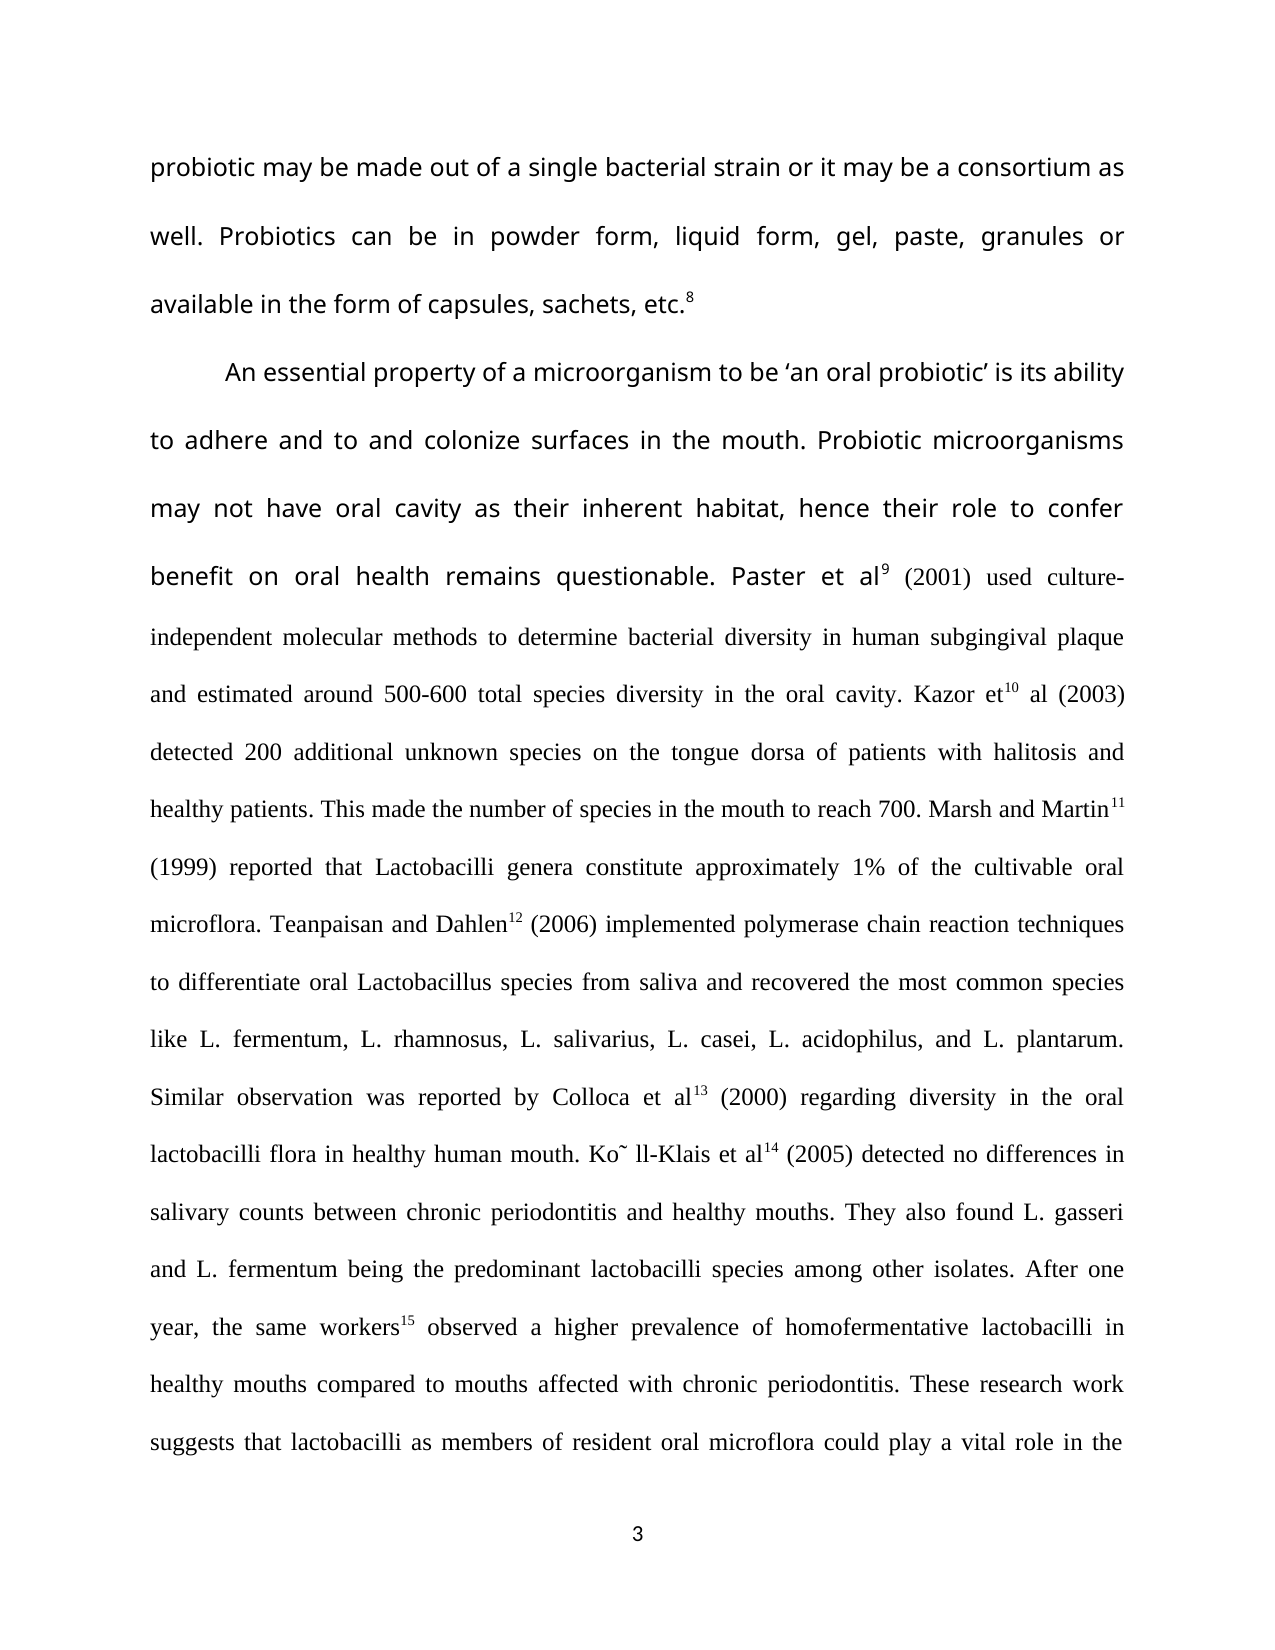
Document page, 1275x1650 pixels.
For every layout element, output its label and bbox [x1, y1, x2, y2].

text [150, 150, 1125, 320]
text [150, 354, 1125, 1455]
